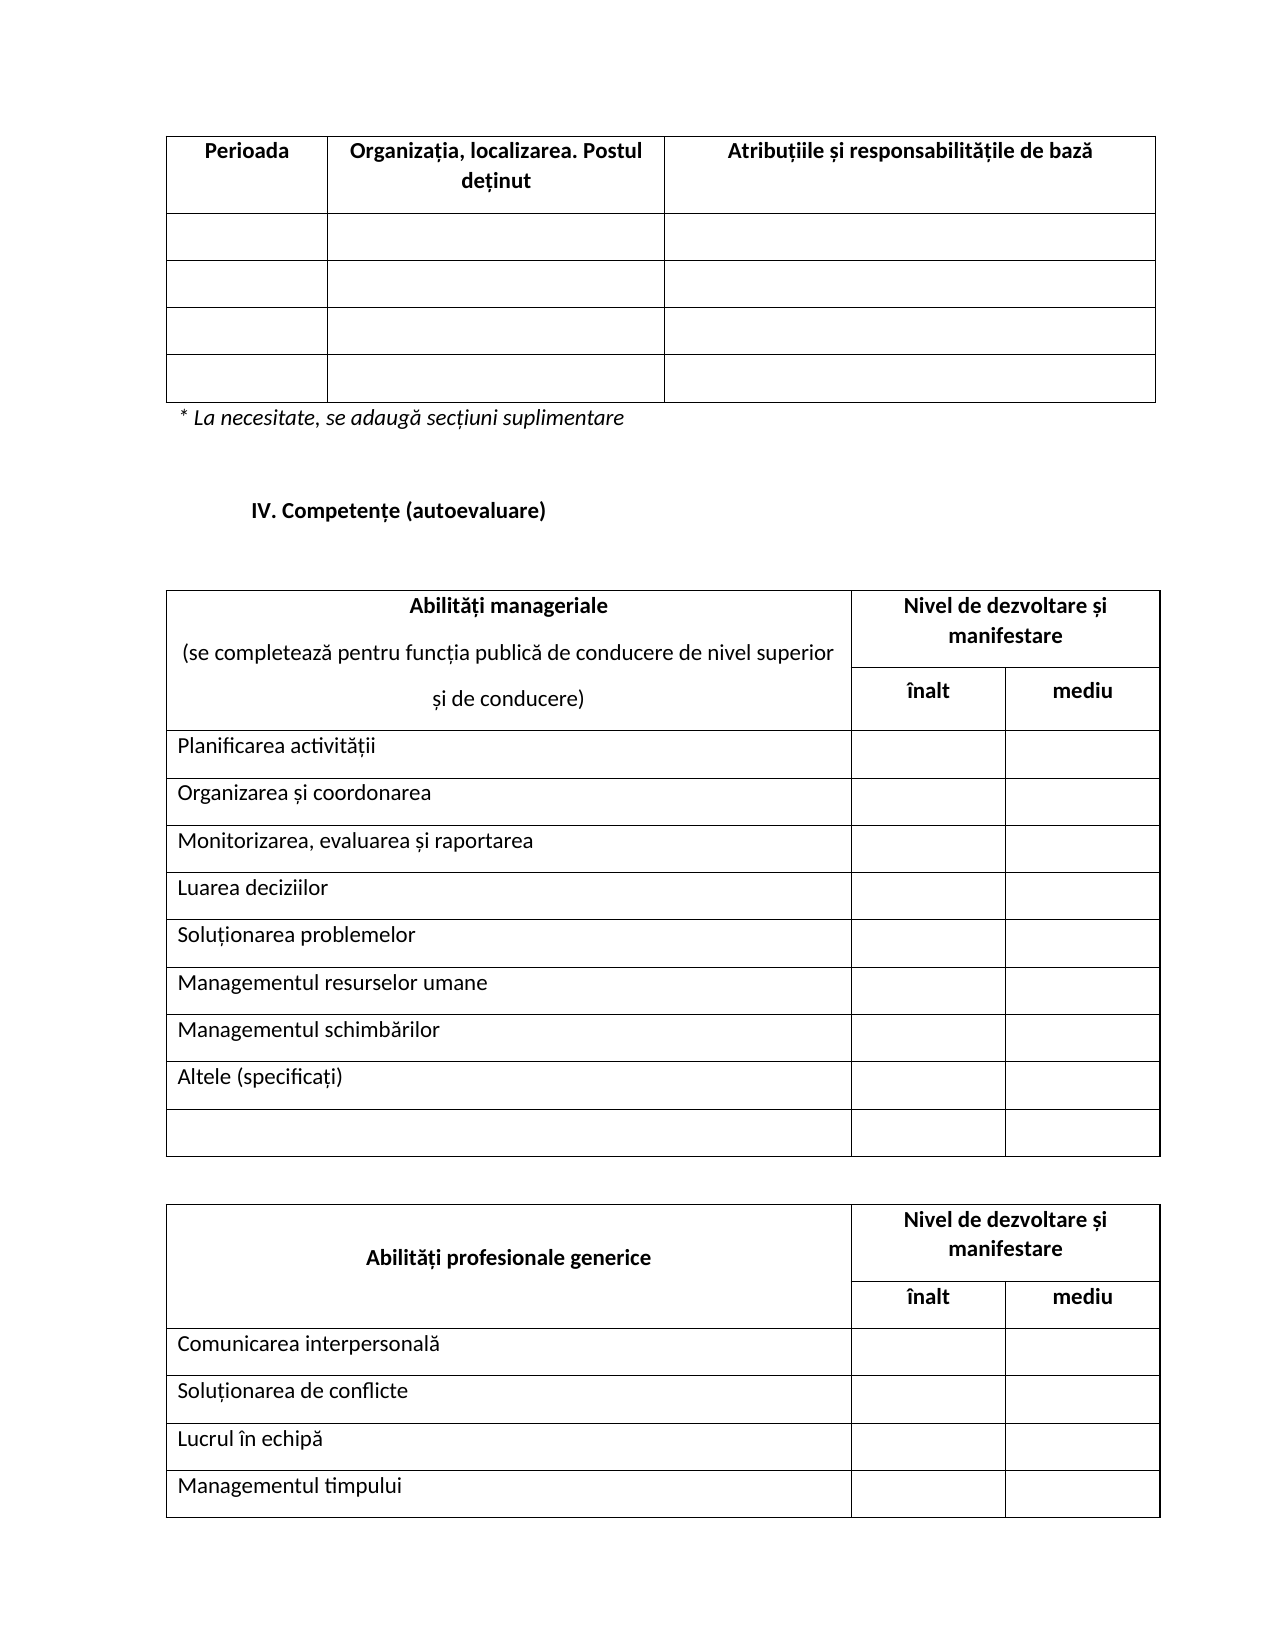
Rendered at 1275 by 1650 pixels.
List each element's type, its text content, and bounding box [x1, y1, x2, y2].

table_cell Luarea deciziilor [167, 873, 851, 919]
table_cell mediu [1006, 1282, 1159, 1328]
table_cell [852, 1471, 1005, 1517]
table_cell [1006, 1471, 1159, 1517]
table_cell Organizarea și coordonarea [167, 779, 851, 825]
table_cell Lucrul în echipă [167, 1424, 851, 1470]
table_cell [852, 779, 1005, 825]
table_cell înalt [852, 668, 1005, 730]
table_cell [852, 1110, 1005, 1156]
table_cell [852, 1062, 1005, 1108]
table_header Atribuțiile și responsabilitățile de bază [665, 137, 1155, 212]
table_cell [665, 308, 1155, 354]
table_cell [665, 214, 1155, 260]
table_cell [1006, 1110, 1159, 1156]
table_cell [852, 1376, 1005, 1423]
table_cell Altele (specificați) [167, 1062, 851, 1108]
table_header Nivel de dezvoltare şi manifestare [852, 591, 1159, 667]
table_cell [1006, 731, 1159, 777]
table_cell [167, 355, 327, 402]
table_cell Comunicarea interpersonală [167, 1329, 851, 1375]
table_cell Planificarea activității [167, 731, 851, 777]
table_cell [852, 731, 1005, 777]
table_cell [852, 920, 1005, 967]
table_header Organizația, localizarea. Postul deţinut [328, 137, 664, 212]
table_cell [328, 355, 664, 402]
table_cell [1006, 1062, 1159, 1108]
table_cell [665, 355, 1155, 402]
table_cell Monitorizarea, evaluarea și raportarea [167, 826, 851, 872]
table_header Abilități profesionale generice [167, 1205, 851, 1328]
table_header Perioada [167, 137, 327, 212]
table_cell [852, 968, 1005, 1014]
table_cell [1006, 826, 1159, 872]
table_header Nivel de dezvoltare şi manifestare [852, 1205, 1159, 1281]
table_cell [852, 1424, 1005, 1470]
text * La necesitate, se adaugă secțiuni suplimentare [177, 403, 1186, 431]
table_cell [852, 826, 1005, 872]
table_cell [852, 873, 1005, 919]
table_cell Soluționarea problemelor [167, 920, 851, 967]
table_cell [328, 261, 664, 307]
table_cell [852, 1329, 1005, 1375]
table_cell Soluționarea de conflicte [167, 1376, 851, 1423]
table_cell [328, 308, 664, 354]
table_cell Managementul resurselor umane [167, 968, 851, 1014]
table_cell Managementul schimbărilor [167, 1015, 851, 1061]
table_cell [328, 214, 664, 260]
table_cell [1006, 1424, 1159, 1470]
table_cell [852, 1015, 1005, 1061]
table_cell [1006, 1015, 1159, 1061]
table_header Abilități manageriale (se completează pentru funcția publică de conducere de nivel superior și de conducere) [167, 591, 851, 730]
text IV. Competențe (autoevaluare) [251, 496, 1186, 524]
table_cell [1006, 1376, 1159, 1423]
table_cell [167, 308, 327, 354]
table_cell [167, 214, 327, 260]
table_cell [167, 1110, 851, 1156]
table_cell [167, 261, 327, 307]
table_cell [1006, 873, 1159, 919]
table_cell [1006, 920, 1159, 967]
table_cell mediu [1006, 668, 1159, 730]
table_cell [1006, 779, 1159, 825]
table_cell [1006, 1329, 1159, 1375]
table_cell Managementul timpului [167, 1471, 851, 1517]
table_cell [1006, 968, 1159, 1014]
table_cell [665, 261, 1155, 307]
table_cell înalt [852, 1282, 1005, 1328]
